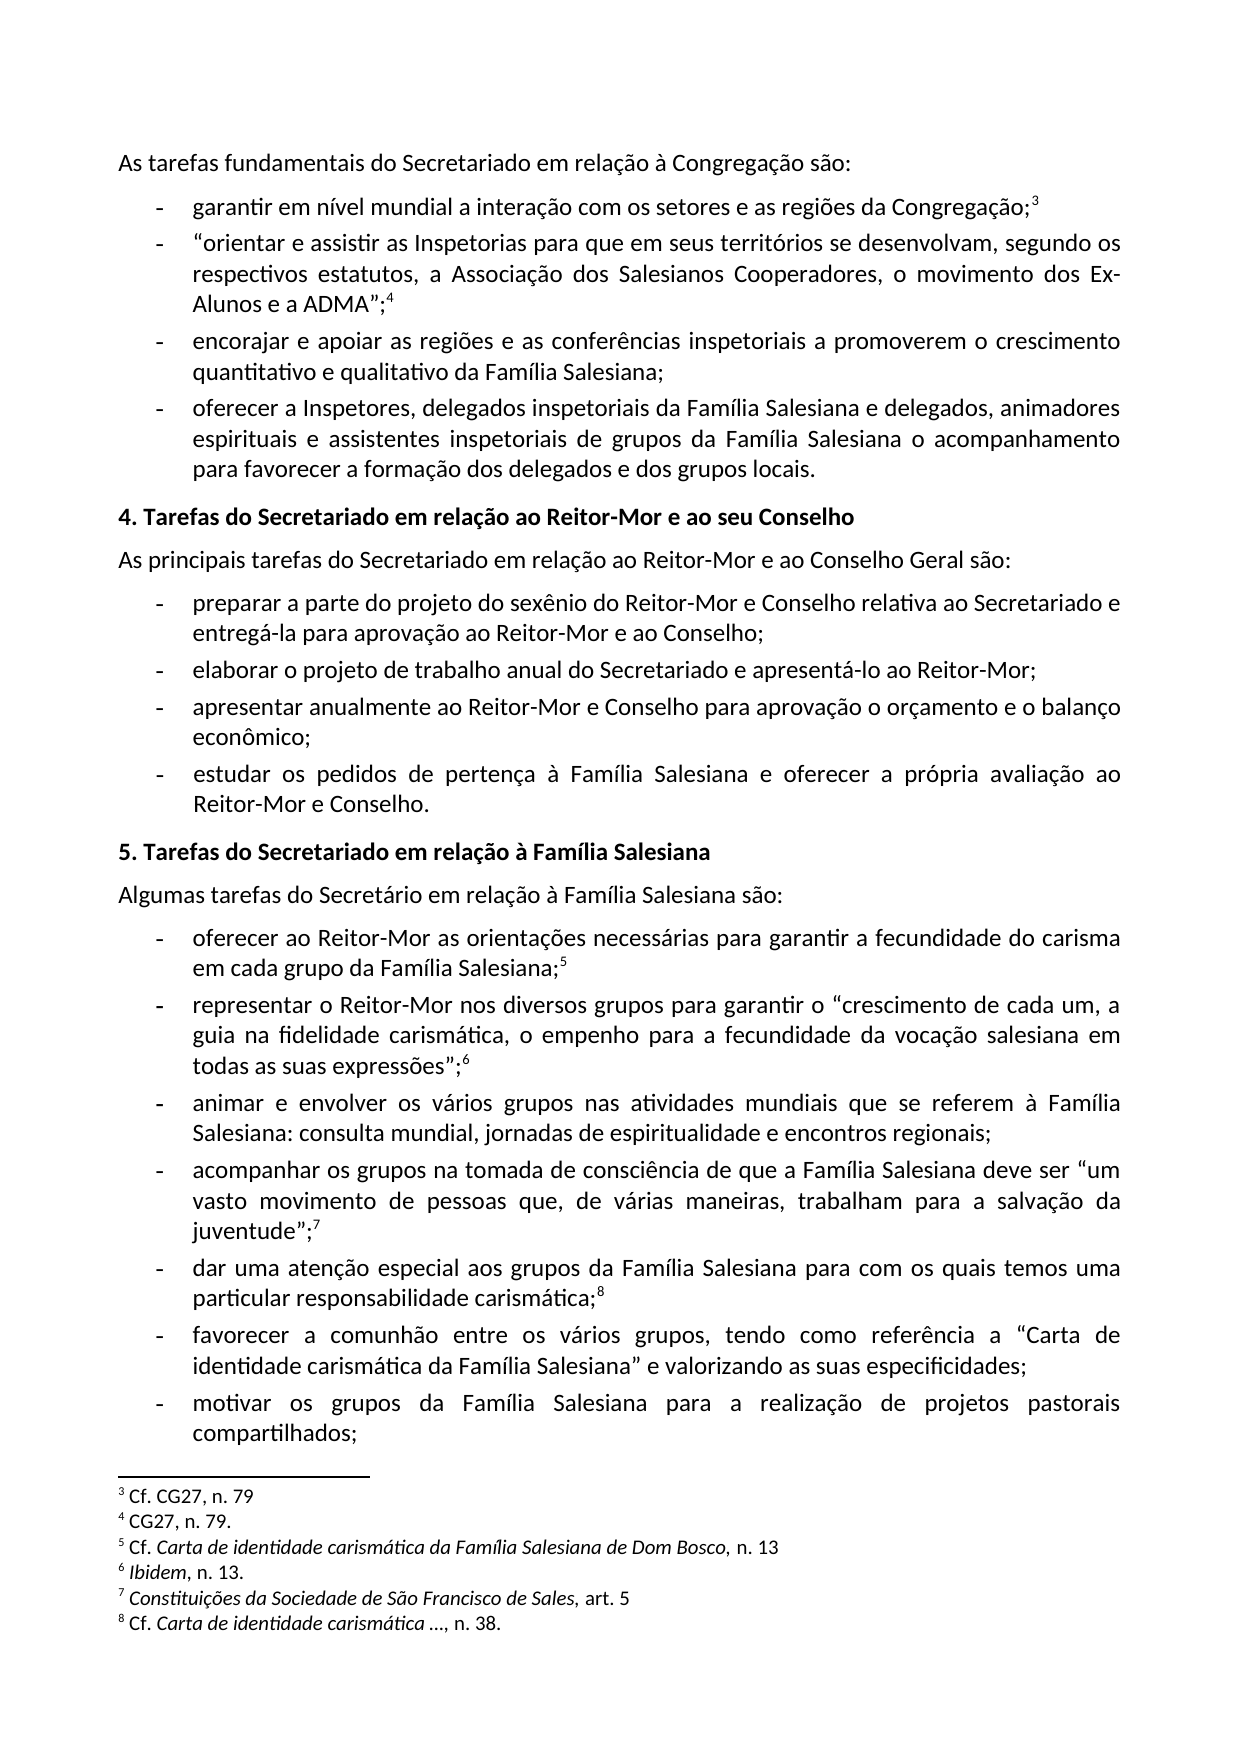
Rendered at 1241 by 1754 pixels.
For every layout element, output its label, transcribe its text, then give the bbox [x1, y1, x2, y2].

list motivar os grupos da Família Salesiana para a realização de projetos pastorais compartilhados; [155, 1387, 1122, 1448]
text 5. Tarefas do Secretariado em relação à Família Salesiana [118, 836, 1122, 866]
list animar e envolver os vários grupos nas atividades mundiais que se referem à Família Salesiana: consulta mundial, jornadas de espiritualidade e encontros regionais; [155, 1087, 1122, 1148]
list dar uma atenção especial aos grupos da Família Salesiana para com os quais temos uma particular responsabilidade carismática; [155, 1252, 1122, 1313]
list elaborar o projeto de trabalho anual do Secretariado e apresentá-lo ao Reitor-Mor; [155, 654, 1122, 684]
list preparar a parte do projeto do sexênio do Reitor-Mor e Conselho relativa ao Secretariado e entregá-la para aprovação ao Reitor-Mor e ao Conselho; [155, 587, 1122, 648]
list oferecer ao Reitor-Mor as orientações necessárias para garantir a fecundidade do carisma em cada grupo da Família Salesiana; [155, 922, 1122, 983]
list acompanhar os grupos na tomada de consciência de que a Família Salesiana deve ser “um vasto movimento de pessoas que, de várias maneiras, trabalham para a salvação da juventude”; [155, 1154, 1122, 1246]
list representar o Reitor-Mor nos diversos grupos para garantir o “crescimento de cada um, a guia na fidelidade carismática, o empenho para a fecundidade da vocação salesiana em todas as suas expressões”; [155, 989, 1122, 1081]
list favorecer a comunhão entre os vários grupos, tendo como referência a “Carta de identidade carismática da Família Salesiana” e valorizando as suas especificidades; [155, 1319, 1122, 1380]
list “orientar e assistir as Inspetorias para que em seus territórios se desenvolvam, segundo os respectivos estatutos, a Associação dos Salesianos Cooperadores, o movimento dos Ex-Alunos e a ADMA”; [155, 227, 1122, 319]
list estudar os pedidos de pertença à Família Salesiana e oferecer a própria avaliação ao Reitor-Mor e Conselho. [156, 758, 1122, 819]
list garantir em nível mundial a interação com os setores e as regiões da Congregação; [155, 191, 1122, 221]
text Algumas tarefas do Secretário em relação à Família Salesiana são: [118, 879, 1122, 909]
list oferecer a Inspetores, delegados inspetoriais da Família Salesiana e delegados, animadores espirituais e assistentes inspetoriais de grupos da Família Salesiana o acompanhamento para favorecer a formação dos delegados e dos grupos locais. [155, 392, 1122, 484]
list apresentar anualmente ao Reitor-Mor e Conselho para aprovação o orçamento e o balanço econômico; [155, 691, 1122, 752]
list encorajar e apoiar as regiões e as conferências inspetoriais a promoverem o crescimento quantitativo e qualitativo da Família Salesiana; [155, 325, 1122, 386]
text 4. Tarefas do Secretariado em relação ao Reitor-Mor e ao seu Conselho [118, 501, 1122, 531]
text As principais tarefas do Secretariado em relação ao Reitor-Mor e ao Conselho Geral são: [118, 544, 1122, 574]
text As tarefas fundamentais do Secretariado em relação à Congregação são: [118, 148, 1122, 178]
